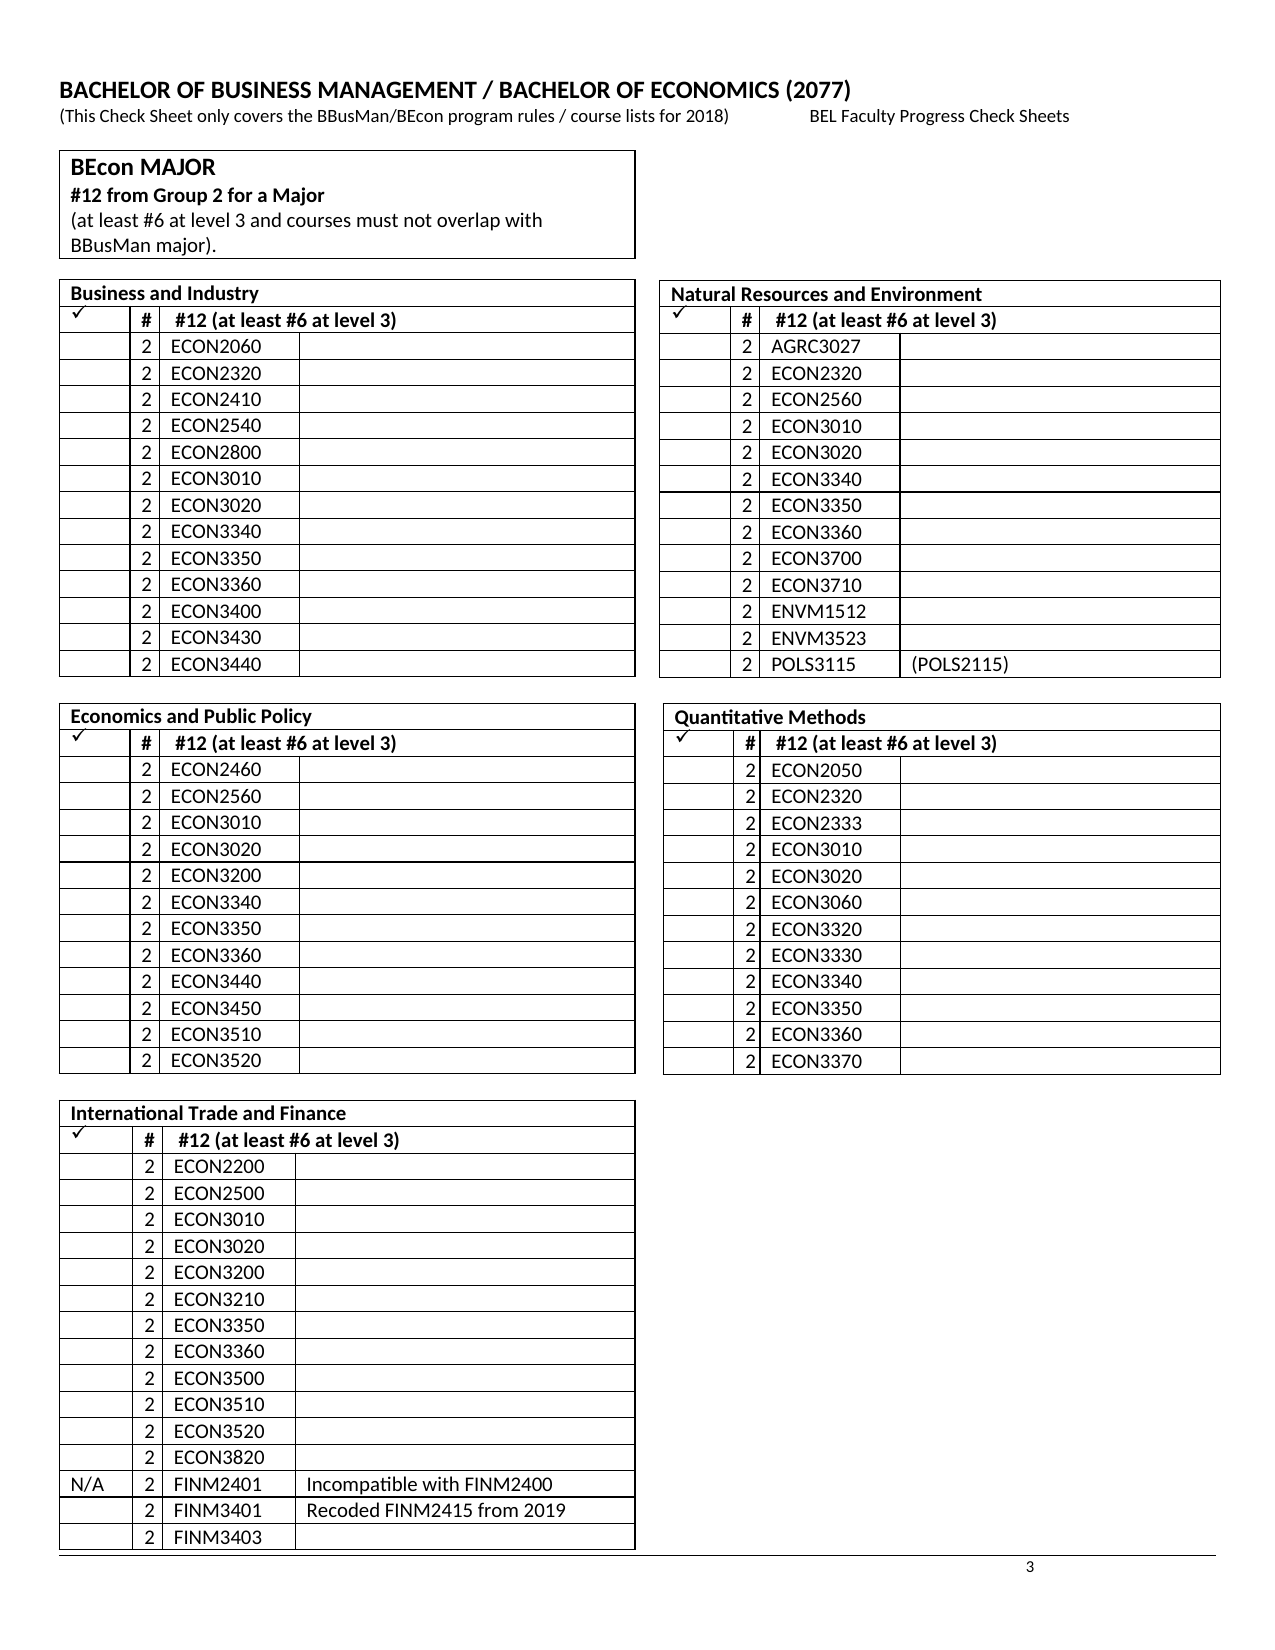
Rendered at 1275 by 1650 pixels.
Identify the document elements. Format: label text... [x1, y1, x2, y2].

table_cell ECON3010 [761, 836, 900, 862]
table_cell [60, 968, 129, 994]
table_cell ECON2200 [163, 1154, 295, 1179]
table_header Economics and Public Policy [60, 704, 634, 729]
table_cell [300, 360, 634, 385]
table_cell (POLS2115) [901, 651, 1220, 677]
table_cell ECON3360 [163, 1339, 295, 1364]
table_cell ECON2333 [761, 810, 900, 835]
table_cell 2 [131, 598, 159, 623]
table_cell 2 [731, 360, 759, 386]
table_cell ECON3440 [160, 651, 299, 676]
table_cell ECON3020 [163, 1233, 295, 1258]
table_cell [901, 360, 1220, 386]
table_cell [901, 836, 1220, 862]
table_cell Recoded FINM2415 from 2019 [296, 1498, 634, 1523]
table_cell ECON3010 [160, 810, 299, 835]
table_cell ECON3360 [761, 1022, 900, 1047]
table_cell [60, 1392, 132, 1417]
table_cell [901, 466, 1220, 491]
table_cell ECON2320 [760, 360, 899, 386]
table_cell 2 [731, 651, 759, 677]
table_cell ECON3500 [163, 1365, 295, 1391]
table_cell [901, 916, 1220, 941]
table_cell #12 (at least #6 at level 3) [160, 730, 634, 756]
table_cell ECON3010 [163, 1206, 295, 1232]
table_cell ECON2460 [160, 757, 299, 782]
table_cell [60, 1339, 132, 1364]
table_cell [901, 863, 1220, 888]
table_cell [60, 942, 129, 967]
table_cell # [131, 730, 159, 756]
table_cell FINM3401 [163, 1498, 295, 1523]
table_cell [60, 1021, 129, 1047]
table_cell [296, 1418, 634, 1443]
table_cell [300, 651, 634, 676]
table_cell 2 [131, 545, 159, 570]
table_cell [300, 439, 634, 464]
table_cell [664, 942, 733, 968]
table_cell [660, 334, 730, 359]
table_cell POLS3115 [760, 651, 899, 677]
table_cell ECON3360 [160, 942, 299, 967]
table_cell [901, 413, 1220, 438]
table_cell [664, 889, 733, 915]
table_cell ECON3340 [761, 969, 900, 994]
table_cell [901, 969, 1220, 994]
table_cell [901, 572, 1220, 597]
table_cell [660, 413, 730, 438]
table_cell ECON3340 [760, 466, 899, 491]
table_cell [300, 598, 634, 623]
table_cell # [734, 731, 759, 756]
table_cell 2 [734, 942, 759, 968]
table_cell ECON3020 [160, 492, 299, 517]
table_cell [60, 836, 129, 861]
table_cell [60, 1259, 132, 1285]
table_cell ECON3060 [761, 889, 900, 915]
table_cell [60, 571, 129, 597]
table_cell [296, 1233, 634, 1258]
table_cell 2 [131, 333, 159, 359]
table_cell [60, 1498, 132, 1523]
table_cell [901, 784, 1220, 809]
table_cell [60, 995, 129, 1020]
table_cell [660, 598, 730, 624]
table_cell [901, 598, 1220, 624]
table_cell [300, 810, 634, 835]
table_cell 2 [133, 1233, 162, 1258]
table_header Quantitative Methods [664, 704, 1220, 729]
table_cell ECON3350 [761, 995, 900, 1021]
table_cell ECON2560 [160, 783, 299, 808]
table_cell 2 [131, 889, 159, 914]
table_cell [660, 440, 730, 465]
table_cell ECON3450 [160, 995, 299, 1020]
table_cell 2 [731, 493, 759, 518]
table_cell [296, 1180, 634, 1205]
table_cell [60, 1286, 132, 1311]
table_cell [60, 307, 129, 332]
table_cell [300, 942, 634, 967]
table_cell [901, 625, 1220, 650]
table_cell [60, 889, 129, 914]
table_cell ECON3200 [160, 863, 299, 888]
table_cell 2 [131, 571, 159, 597]
table_cell ECON3340 [160, 519, 299, 544]
table_cell [60, 1524, 132, 1549]
table_cell [300, 519, 634, 544]
table_cell [60, 598, 129, 623]
table_cell [60, 1180, 132, 1205]
table_cell [60, 624, 129, 650]
table_cell 2 [133, 1154, 162, 1179]
table_cell [664, 784, 733, 809]
table_cell [60, 783, 129, 808]
table_cell Incompatible with FINM2400 [296, 1471, 634, 1496]
table_cell [660, 466, 730, 491]
table_cell [296, 1259, 634, 1285]
table_cell [60, 1206, 132, 1232]
table_cell [300, 757, 634, 782]
table_cell [296, 1312, 634, 1338]
table_cell [60, 1312, 132, 1338]
table_cell 2 [131, 783, 159, 808]
table_cell ECON3700 [760, 545, 899, 571]
table_cell [296, 1206, 634, 1232]
table_cell 2 [131, 757, 159, 782]
table_header Natural Resources and Environment [660, 281, 1220, 306]
table_header International Trade and Finance [60, 1101, 634, 1126]
table_cell 2 [731, 572, 759, 597]
table_cell ENVM1512 [760, 598, 899, 624]
table_cell [296, 1392, 634, 1417]
table_cell [660, 651, 730, 677]
table_cell [300, 545, 634, 570]
table_cell 2 [734, 889, 759, 915]
table_cell ECON3020 [760, 440, 899, 465]
table_cell 2 [133, 1365, 162, 1391]
table_cell [901, 995, 1220, 1021]
table_cell 2 [131, 836, 159, 861]
table_cell #12 (at least #6 at level 3) [163, 1127, 634, 1152]
table_cell 2 [131, 624, 159, 650]
table_cell [296, 1524, 634, 1549]
table_cell # [131, 307, 159, 332]
table_cell ECON3340 [160, 889, 299, 914]
table_cell 2 [133, 1445, 162, 1470]
table_cell 2 [133, 1524, 162, 1549]
table_cell [300, 783, 634, 808]
table_cell 2 [133, 1180, 162, 1205]
table_cell ECON3520 [163, 1418, 295, 1443]
table_cell [60, 1233, 132, 1258]
table_cell #12 (at least #6 at level 3) [160, 307, 634, 332]
table_cell ECON2540 [160, 413, 299, 438]
table_cell [660, 307, 730, 333]
table_cell [60, 545, 129, 570]
table_cell [300, 333, 634, 359]
table_cell ECON3510 [163, 1392, 295, 1417]
table_cell [664, 969, 733, 994]
table_cell [664, 995, 733, 1021]
table_cell ECON3200 [163, 1259, 295, 1285]
table_cell 2 [731, 413, 759, 438]
table_cell 2 [734, 836, 759, 862]
table_cell ECON3350 [760, 493, 899, 518]
table_cell [60, 466, 129, 491]
table_cell [300, 571, 634, 597]
table_cell [60, 1048, 129, 1073]
table_cell [901, 387, 1220, 412]
table_cell [296, 1445, 634, 1470]
table_cell [901, 1022, 1220, 1047]
table_cell ECON3350 [160, 545, 299, 570]
table_cell ECON3440 [160, 968, 299, 994]
table_cell [300, 466, 634, 491]
table_cell [60, 1127, 132, 1152]
table_cell 2 [734, 784, 759, 809]
table_cell 2 [731, 334, 759, 359]
table_cell ECON3400 [160, 598, 299, 623]
table_cell [300, 915, 634, 941]
table_cell [901, 493, 1220, 518]
table_cell ECON3320 [761, 916, 900, 941]
table_cell ECON3520 [160, 1048, 299, 1073]
table_cell [300, 968, 634, 994]
table_cell ECON3430 [160, 624, 299, 650]
table_header Business and Industry [60, 280, 634, 306]
table_cell 2 [133, 1498, 162, 1523]
table_cell 2 [133, 1418, 162, 1443]
table_cell [660, 625, 730, 650]
table_cell #12 (at least #6 at level 3) [760, 307, 1220, 333]
table_cell # [731, 307, 759, 333]
table_cell [300, 624, 634, 650]
table_cell 2 [734, 995, 759, 1021]
table_cell [300, 995, 634, 1020]
table_cell 2 [133, 1392, 162, 1417]
table_cell 2 [133, 1339, 162, 1364]
table_cell [660, 572, 730, 597]
table_cell ECON2060 [160, 333, 299, 359]
table_cell [660, 360, 730, 386]
table_cell 2 [131, 492, 159, 517]
table_cell [60, 863, 129, 888]
table_cell [60, 360, 129, 385]
table_cell [664, 863, 733, 888]
table_cell 2 [731, 519, 759, 544]
table_cell [60, 730, 129, 756]
table_cell 2 [131, 439, 159, 464]
table_cell [901, 810, 1220, 835]
table_cell 2 [734, 863, 759, 888]
table_cell [901, 440, 1220, 465]
table_cell ECON2320 [761, 784, 900, 809]
table_cell 2 [133, 1471, 162, 1496]
table_cell 2 [133, 1259, 162, 1285]
table_cell [60, 915, 129, 941]
table_cell 2 [131, 968, 159, 994]
table_cell [664, 731, 733, 756]
table_cell [60, 810, 129, 835]
table_cell [60, 333, 129, 359]
table_cell [660, 493, 730, 518]
table_cell ECON3350 [163, 1312, 295, 1338]
table_cell 2 [133, 1206, 162, 1232]
table_cell 2 [133, 1286, 162, 1311]
table_cell 2 [131, 386, 159, 412]
table_cell 2 [131, 1048, 159, 1073]
table_cell 2 [731, 440, 759, 465]
table_cell [60, 386, 129, 412]
table_cell 2 [731, 625, 759, 650]
table_cell FINM2401 [163, 1471, 295, 1496]
table_cell [60, 492, 129, 517]
table_cell ECON3010 [760, 413, 899, 438]
table_cell [296, 1365, 634, 1391]
table_cell ECON3330 [761, 942, 900, 968]
table_cell 2 [131, 360, 159, 385]
table_cell 2 [131, 1021, 159, 1047]
table_cell 2 [731, 545, 759, 571]
table_cell [60, 1365, 132, 1391]
table_cell 2 [731, 466, 759, 491]
table_cell 2 [131, 810, 159, 835]
table_cell [901, 519, 1220, 544]
table_cell 2 [133, 1312, 162, 1338]
table_cell [664, 1048, 733, 1073]
table_cell 2 [731, 598, 759, 624]
table_cell ECON3210 [163, 1286, 295, 1311]
table_cell ECON3350 [160, 915, 299, 941]
table_cell [664, 916, 733, 941]
table_cell [660, 387, 730, 412]
table_cell [300, 492, 634, 517]
table_header BEcon MAJOR #12 from Group 2 for a Major (at least #6 at level 3 and courses must not overlap with BBusMan major). [60, 151, 634, 258]
table_cell [901, 334, 1220, 359]
table_cell [60, 757, 129, 782]
table_cell [296, 1339, 634, 1364]
table_cell [300, 413, 634, 438]
table_cell FINM3403 [163, 1524, 295, 1549]
table_cell [660, 519, 730, 544]
table_cell [296, 1286, 634, 1311]
table_cell 2 [131, 942, 159, 967]
table_cell 2 [731, 387, 759, 412]
table_cell ENVM3523 [760, 625, 899, 650]
table_cell 2 [131, 519, 159, 544]
table_cell [60, 1445, 132, 1470]
table_cell 2 [734, 916, 759, 941]
table_cell # [133, 1127, 162, 1152]
table_cell [300, 889, 634, 914]
table_cell [60, 1154, 132, 1179]
table_cell ECON3020 [160, 836, 299, 861]
table_cell [60, 413, 129, 438]
table_cell [664, 810, 733, 835]
table_cell 2 [131, 466, 159, 491]
table_cell ECON3010 [160, 466, 299, 491]
table_cell [300, 1048, 634, 1073]
table_cell [660, 545, 730, 571]
table_cell 2 [131, 651, 159, 676]
table_cell ECON2050 [761, 757, 900, 782]
table_cell [300, 1021, 634, 1047]
table_cell ECON3360 [160, 571, 299, 597]
table_cell [901, 1048, 1220, 1073]
table_cell [901, 942, 1220, 968]
table_cell [664, 1022, 733, 1047]
table_cell 2 [734, 1048, 759, 1073]
table_cell #12 (at least #6 at level 3) [761, 731, 1220, 756]
table_cell 2 [131, 413, 159, 438]
table_cell [60, 1418, 132, 1443]
table_cell [60, 651, 129, 676]
table_cell [300, 386, 634, 412]
table_cell ECON3820 [163, 1445, 295, 1470]
table_cell [664, 836, 733, 862]
table_cell ECON2500 [163, 1180, 295, 1205]
table_cell ECON3020 [761, 863, 900, 888]
table_cell ECON2410 [160, 386, 299, 412]
table_cell [296, 1154, 634, 1179]
table_cell ECON2320 [160, 360, 299, 385]
table_cell ECON2560 [760, 387, 899, 412]
table_cell [901, 889, 1220, 915]
table_cell [60, 439, 129, 464]
table_cell [300, 863, 634, 888]
table_cell 2 [734, 1022, 759, 1047]
table_cell 2 [131, 995, 159, 1020]
table_cell 2 [734, 969, 759, 994]
table_cell [901, 545, 1220, 571]
table_cell ECON3360 [760, 519, 899, 544]
table_cell AGRC3027 [760, 334, 899, 359]
table_cell [901, 757, 1220, 782]
table_cell ECON3370 [761, 1048, 900, 1073]
table_cell ECON3710 [760, 572, 899, 597]
table_cell 2 [734, 757, 759, 782]
table_cell 2 [734, 810, 759, 835]
table_cell N/A [60, 1471, 132, 1496]
table_cell ECON2800 [160, 439, 299, 464]
table_cell [664, 757, 733, 782]
table_cell 2 [131, 863, 159, 888]
table_cell [300, 836, 634, 861]
table_cell [60, 519, 129, 544]
table_cell 2 [131, 915, 159, 941]
table_cell ECON3510 [160, 1021, 299, 1047]
